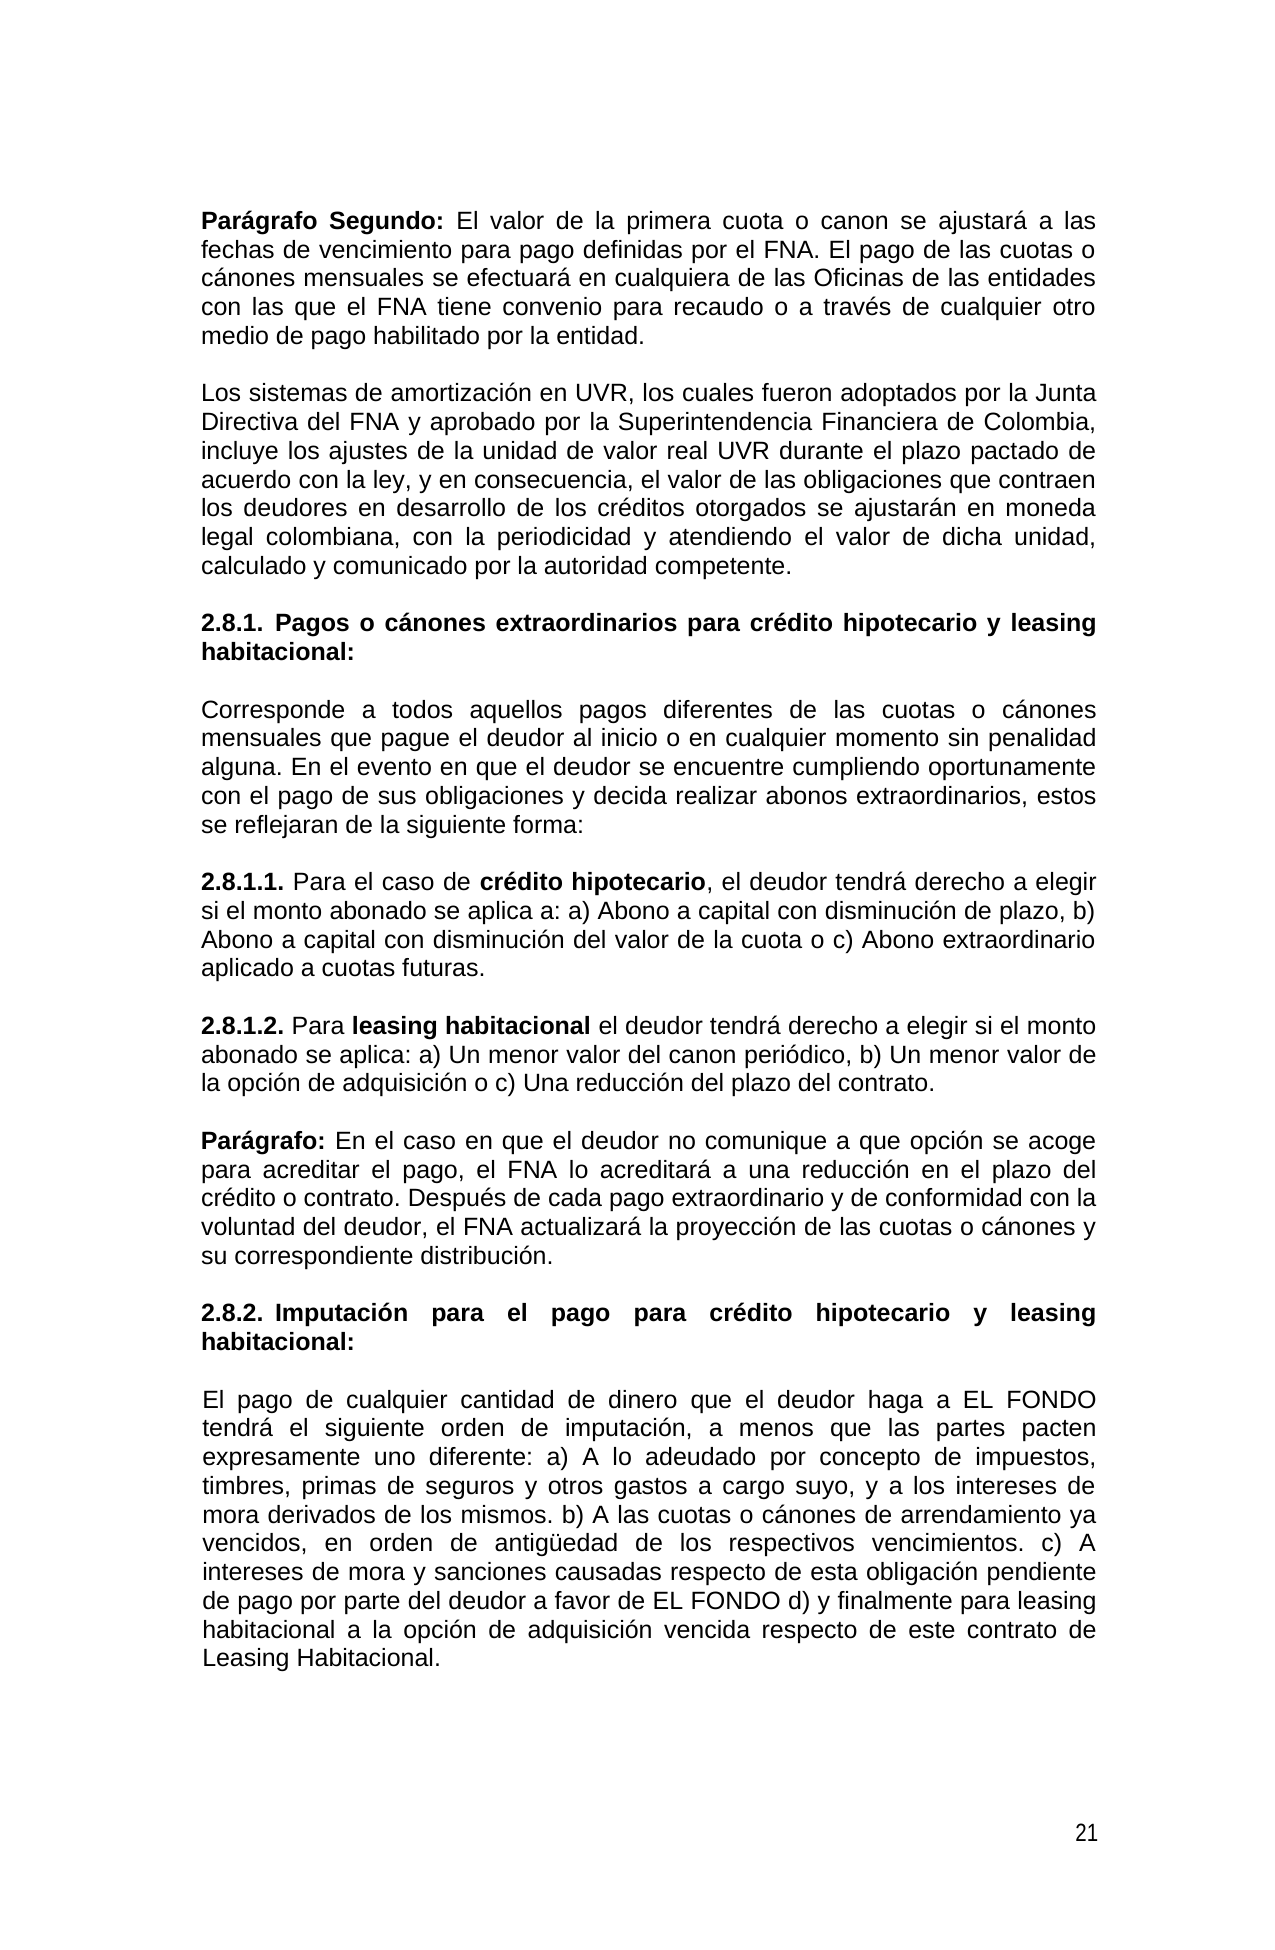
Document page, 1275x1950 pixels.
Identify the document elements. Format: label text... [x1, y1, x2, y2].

list Corresponde a todos aquellos pagos diferentes de las cuotas o cánones mensuales que pague el deudor al inicio o en cualquier momento sin penalidad alguna. En el evento en que el deudor se encuentre cumpliendo oportunamente con el pago de sus obligaciones y decida realizar abonos extraordinarios, estos se reflejaran de la siguiente forma: [201, 695, 1098, 838]
list Parágrafo Segundo: El valor de la primera cuota o canon se ajustará a las fechas de vencimiento para pago definidas por el FNA. El pago de las cuotas o cánones mensuales se efectuará en cualquiera de las Oficinas de las entidades con las que el FNA tiene convenio para recaudo o a través de cualquier otro medio de pago habilitado por la entidad. [201, 206, 1098, 350]
list Parágrafo: En el caso en que el deudor no comunique a que opción se acoge para acreditar el pago, el FNA lo acreditará a una reducción en el plazo del crédito o contrato. Después de cada pago extraordinario y de conformidad con la voluntad del deudor, el FNA actualizará la proyección de las cuotas o cánones y su correspondiente distribución. [201, 1126, 1098, 1270]
text Los sistemas de amortización en UVR, los cuales fueron adoptados por la Junta Directiva del FNA y aprobado por la Superintendencia Financiera de Colombia, incluye los ajustes de la unidad de valor real UVR durante el plazo pactado de acuerdo con la ley, y en consecuencia, el valor de las obligaciones que contraen los deudores en desarrollo de los créditos otorgados se ajustarán en moneda legal colombiana, con la periodicidad y atendiendo el valor de dicha unidad, calculado y comunicado por la autoridad competente. [201, 378, 1098, 580]
text El pago de cualquier cantidad de dinero que el deudor haga a EL FONDO tendrá el siguiente orden de imputación, a menos que las partes pacten expresamente uno diferente: a) A lo adeudado por concepto de impuestos, timbres, primas de seguros y otros gastos a cargo suyo, y a los intereses de mora derivados de los mismos. b) A las cuotas o cánones de arrendamiento ya vencidos, en orden de antigüedad de los respectivos vencimientos. c) A intereses de mora y sanciones causadas respecto de esta obligación pendiente de pago por parte del deudor a favor de EL FONDO d) y finalmente para leasing habitacional a la opción de adquisición vencida respecto de este contrato de Leasing Habitacional. [202, 1385, 1098, 1672]
subtitle Pagos o cánones extraordinarios para crédito hipotecario y leasing habitacional: [201, 608, 1098, 666]
subtitle Imputación para el pago para crédito hipotecario y leasing habitacional: [201, 1298, 1098, 1356]
text 2.8.1.1. Para el caso de crédito hipotecario, el deudor tendrá derecho a elegir si el monto abonado se aplica a: a) Abono a capital con disminución de plazo, b) Abono a capital con disminución del valor de la cuota o c) Abono extraordinario aplicado a cuotas futuras. [201, 867, 1098, 982]
text 2.8.1.2. Para leasing habitacional el deudor tendrá derecho a elegir si el monto abonado se aplica: a) Un menor valor del canon periódico, b) Un menor valor de la opción de adquisición o c) Una reducción del plazo del contrato. [201, 1011, 1098, 1097]
